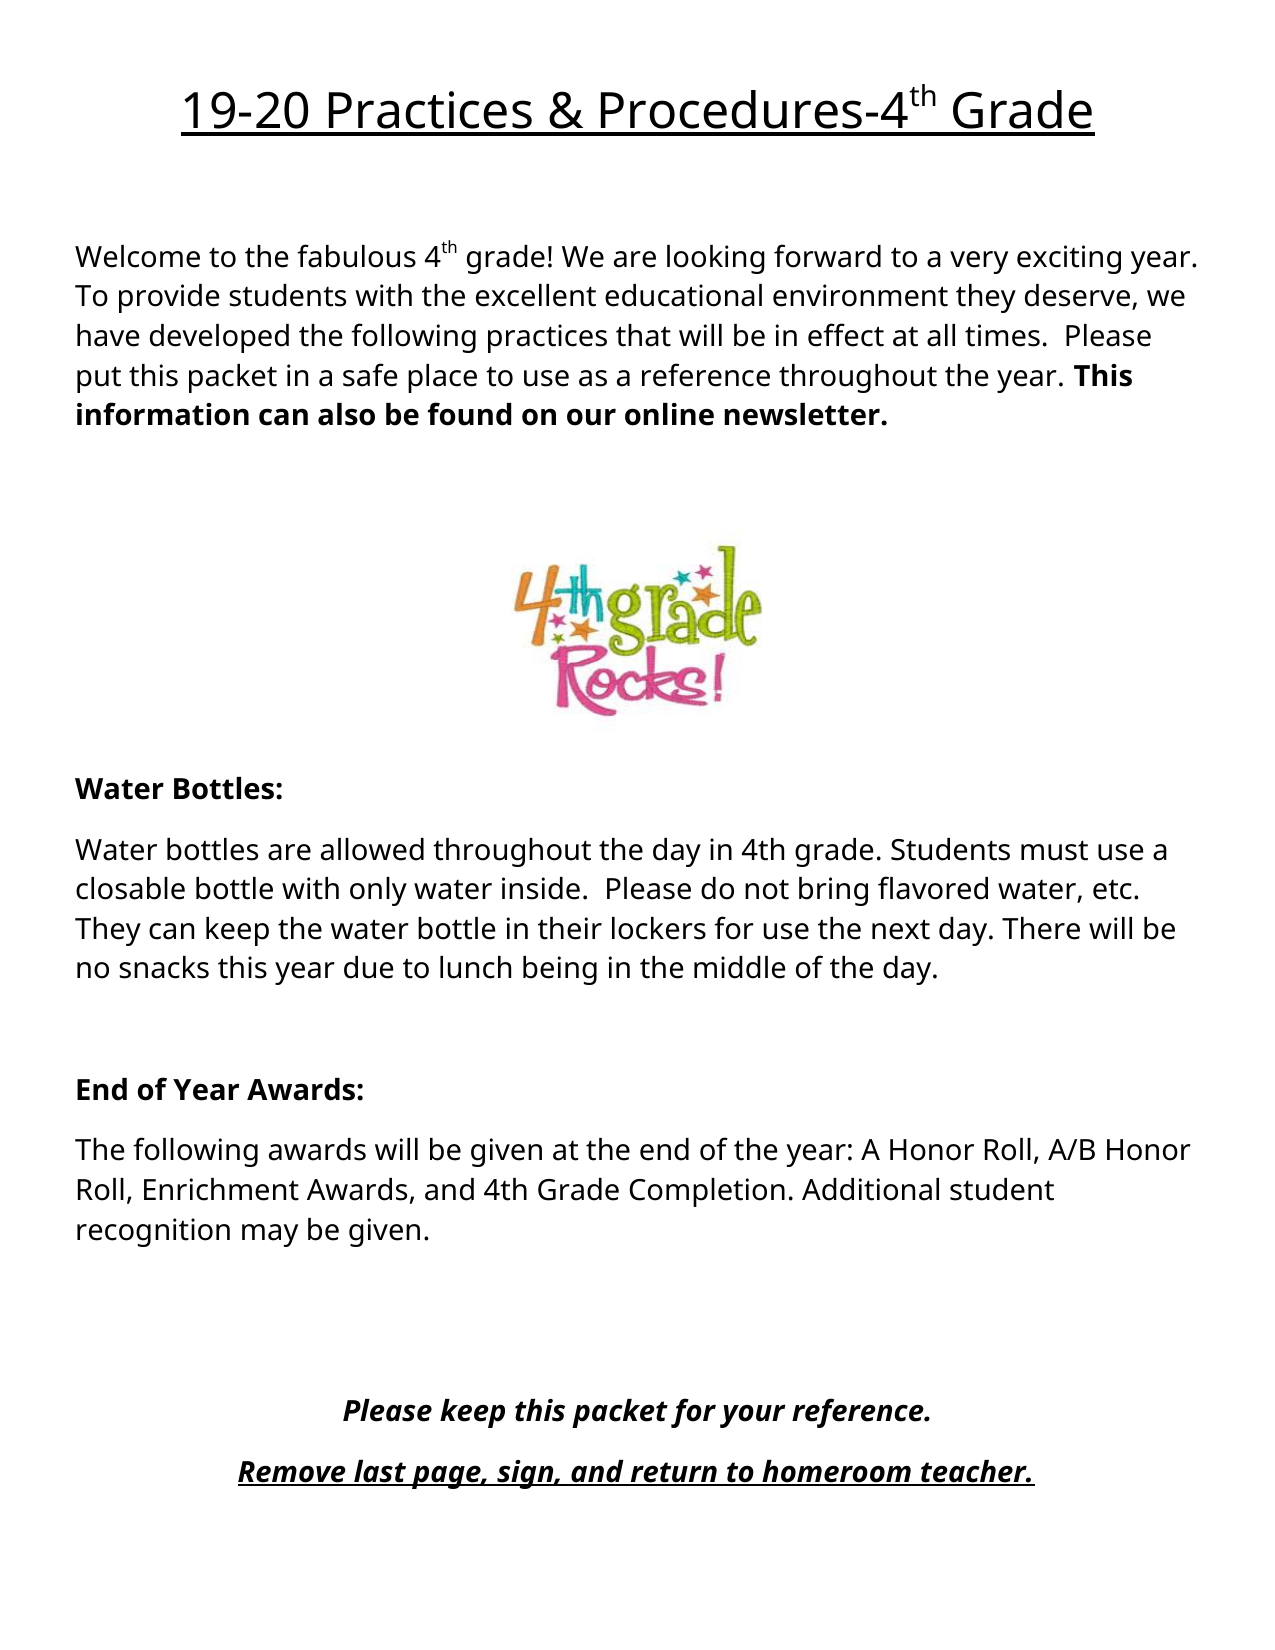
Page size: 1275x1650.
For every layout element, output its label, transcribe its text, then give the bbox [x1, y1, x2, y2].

text Water Bottles: [75, 768, 1200, 808]
text Please keep this packet for your reference. [75, 1390, 1200, 1430]
text The following awards will be given at the end of the year: A Honor Roll, A/B Honor Roll, Enrichment Awards, and 4th Grade Completion. Additional student recognition may be given. [75, 1129, 1200, 1248]
text Remove last page, sign, and return to homeroom teacher. [75, 1451, 1200, 1491]
text End of Year Awards: [75, 1069, 1200, 1108]
text Water bottles are allowed throughout the day in 4th grade. Students must use a closable bottle with only water inside. Please do not bring flavored water, etc. They can keep the water bottle in their lockers for use the next day. There will be no snacks this year due to lunch being in the middle of the day. [75, 829, 1200, 987]
text Welcome to the fabulous 4th grade! We are looking forward to a very exciting year. To provide students with the excellent educational environment they deserve, we have developed the following practices that will be in effect at all times. Please put this packet in a safe place to use as a reference throughout the year. This information can also be found on our online newsletter. [75, 236, 1200, 434]
text 19-20 Practices & Procedures-4th Grade [75, 75, 1200, 143]
picture [491, 515, 784, 748]
